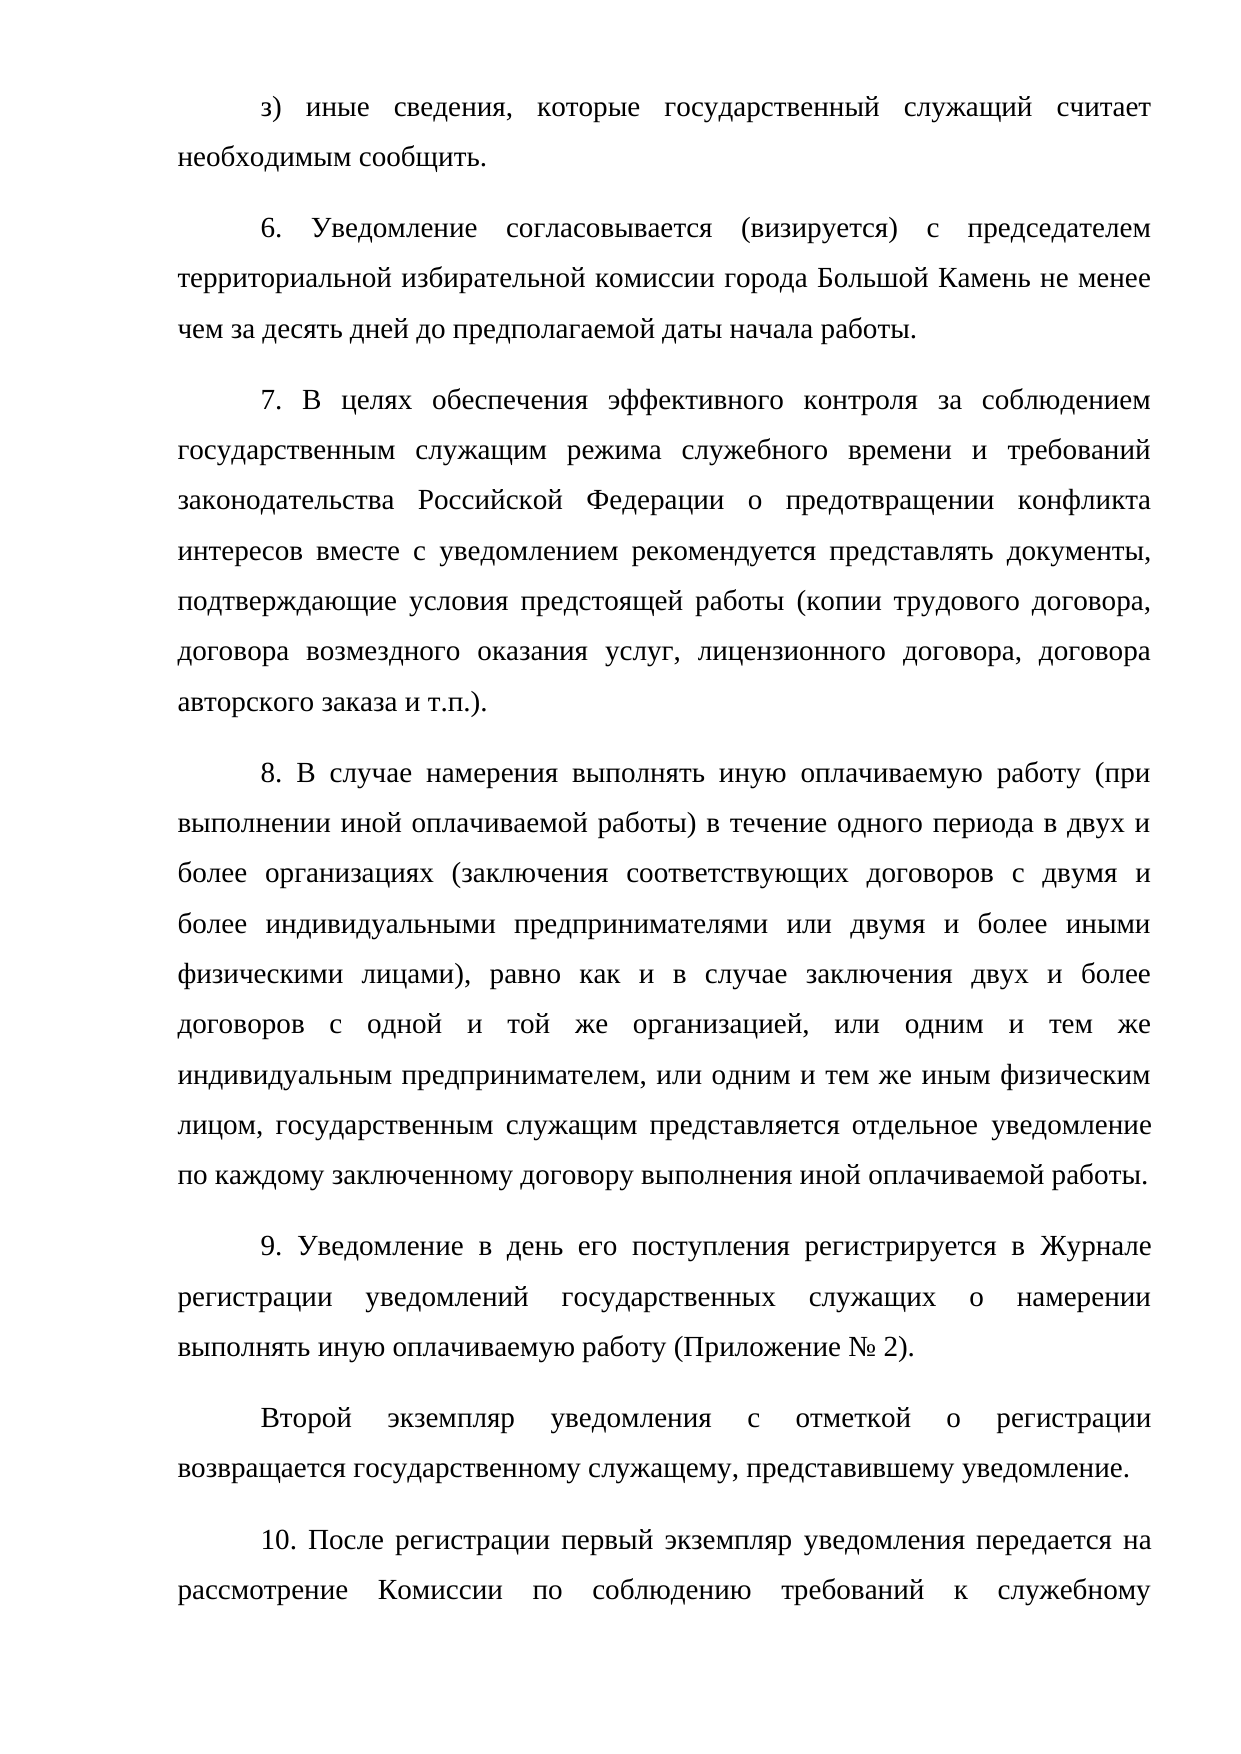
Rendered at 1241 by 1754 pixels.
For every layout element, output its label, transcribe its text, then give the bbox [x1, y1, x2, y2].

text 7. В целях обеспечения эффективного контроля за соблюдением государственным служащим режима служебного времени и требований законодательства Российской Федерации о предотвращении конфликта интересов вместе с уведомлением рекомендуется представлять документы, подтверждающие условия предстоящей работы (копии трудового договора, договора возмездного оказания услуг, лицензионного договора, договора авторского заказа и т.п.). [177, 382, 1152, 717]
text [177, 1522, 1152, 1606]
text Второй экземпляр уведомления с отметкой о регистрации возвращается государственному служащему, представившему уведомление. [177, 1400, 1152, 1484]
text з) иные сведения, которые государственный служащий считает необходимым сообщить. [177, 89, 1152, 172]
text 8. В случае намерения выполнять иную оплачиваемую работу (при выполнении иной оплачиваемой работы) в течение одного периода в двух и более организациях (заключения соответствующих договоров с двумя и более индивидуальными предпринимателями или двумя и более иными физическими лицами), равно как и в случае заключения двух и более договоров с одной и той же организацией, или одним и тем же индивидуальным предпринимателем, или одним и тем же иным физическим лицом, государственным служащим представляется отдельное уведомление по каждому заключенному договору выполнения иной оплачиваемой работы. [177, 755, 1152, 1191]
text 9. Уведомление в день его поступления регистрируется в Журнале регистрации уведомлений государственных служащих о намерении выполнять иную оплачиваемую работу (Приложение № 2). [177, 1228, 1152, 1363]
text 6. Уведомление согласовывается (визируется) с председателем территориальной избирательной комиссии города Большой Камень не менее чем за десять дней до предполагаемой даты начала работы. [177, 210, 1152, 344]
